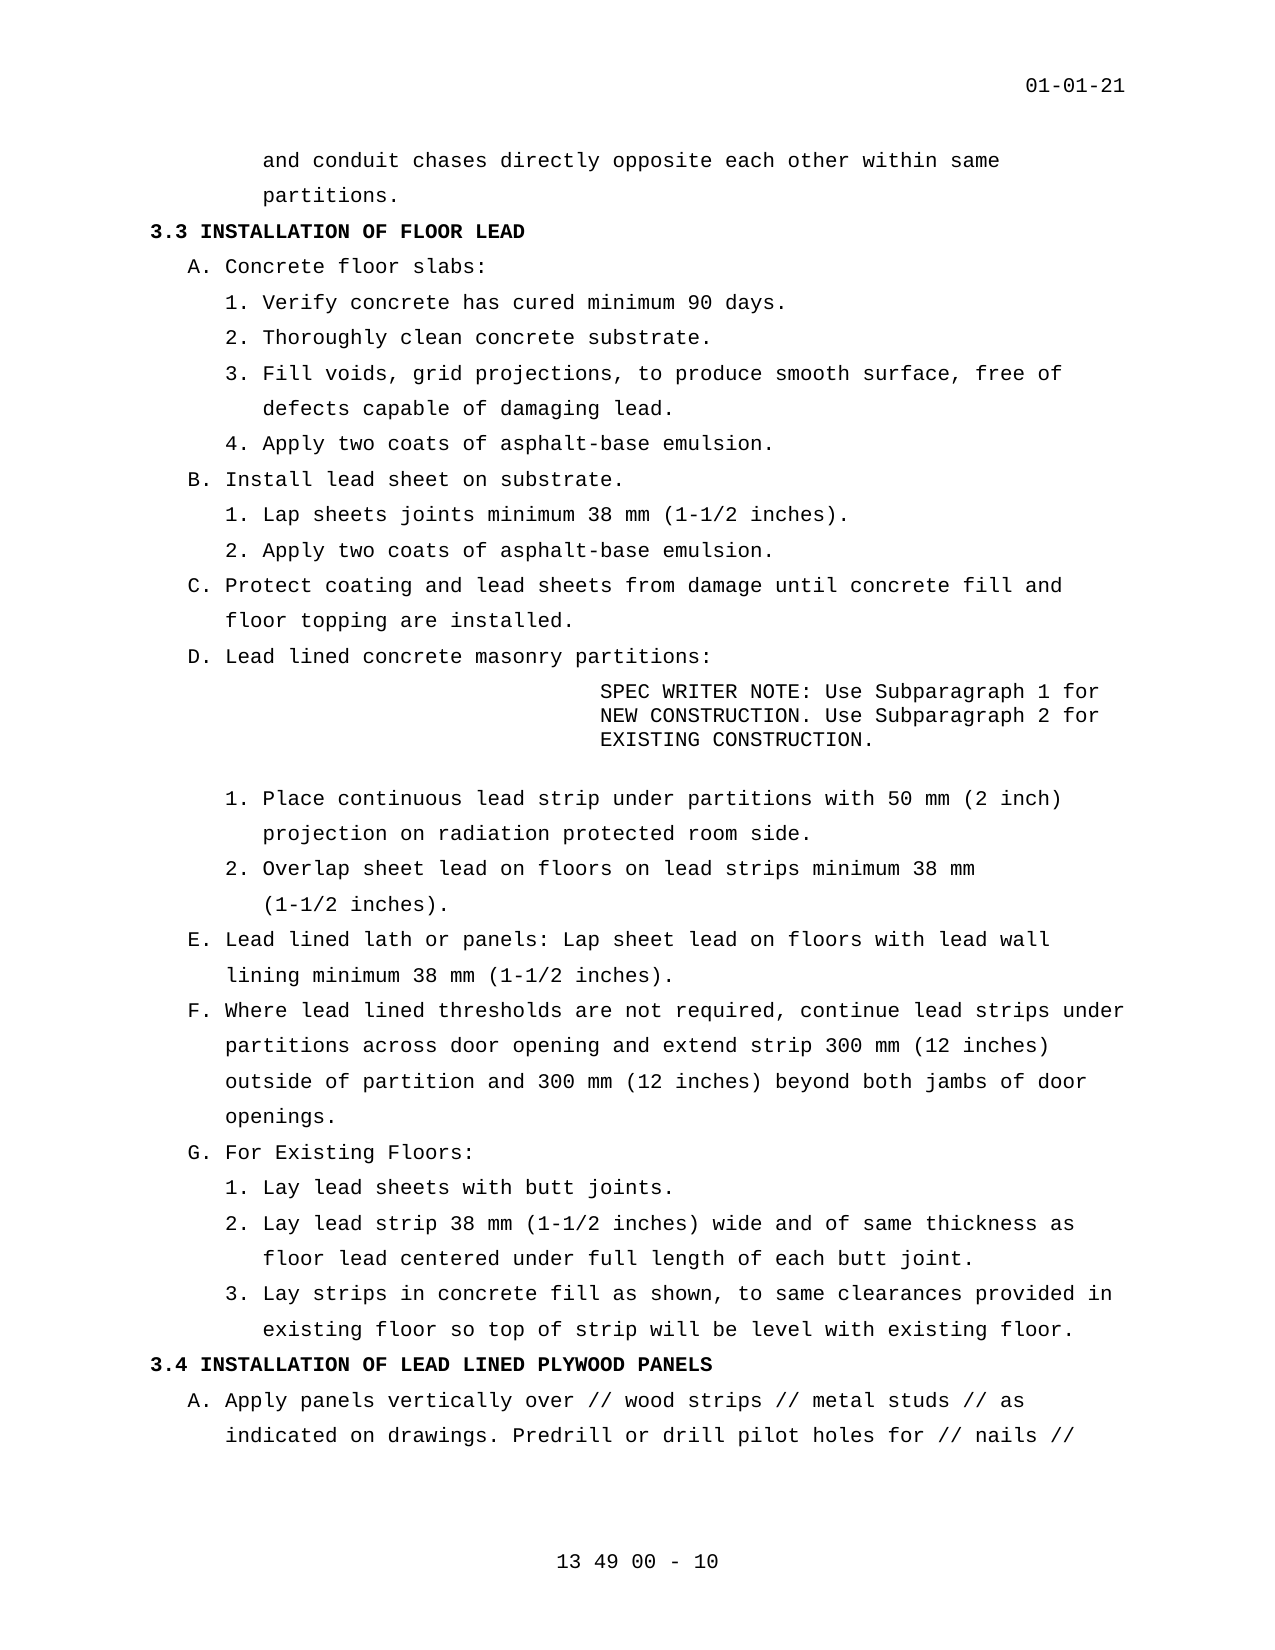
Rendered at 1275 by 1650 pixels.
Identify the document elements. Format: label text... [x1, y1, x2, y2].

text Lay strips in concrete fill as shown, to same clearances provided in existing floor so top of strip will be level with existing floor. [225, 1283, 1125, 1342]
text Lead lined concrete masonry partitions: [187, 646, 1125, 669]
text Verify concrete has cured minimum 90 days. [225, 292, 1125, 315]
text For Existing Floors: [187, 1142, 1125, 1165]
text Install lead sheet on substrate. [187, 469, 1125, 492]
text Overlap sheet lead on floors on lead strips minimum 38 mm (1-1/2 inches). [225, 858, 1125, 917]
text Protect coating and lead sheets from damage until concrete fill and floor topping are installed. [187, 575, 1125, 634]
text Where lead lined thresholds are not required, continue lead strips under partitions across door opening and extend strip 300 mm (12 inches) outside of partition and 300 mm (12 inches) beyond both jambs of door openings. [187, 1000, 1125, 1130]
text Lead lined lath or panels: Lap sheet lead on floors with lead wall lining minimum 38 mm (1-1/2 inches). [187, 929, 1125, 988]
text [225, 150, 1125, 209]
text Fill voids, grid projections, to produce smooth surface, free of defects capable of damaging lead. [225, 362, 1125, 422]
text Thoroughly clean concrete substrate. [225, 327, 1125, 351]
text Lay lead sheets with butt joints. [225, 1177, 1125, 1201]
text INSTALLATION OF LEAD LINED PLYWOOD PANELS [150, 1354, 1125, 1378]
text Concrete floor slabs: [187, 256, 1125, 280]
text Apply two coats of asphalt-base emulsion. [225, 539, 1125, 563]
text Lay lead strip 38 mm (1-1/2 inches) wide and of same thickness as floor lead centered under full length of each butt joint. [225, 1213, 1125, 1272]
text SPEC WRITER NOTE: Use Subparagraph 1 for NEW CONSTRUCTION. Use Subparagraph 2 for EXISTING CONSTRUCTION. [600, 681, 1125, 752]
text Place continuous lead strip under partitions with 50 mm (2 inch) projection on radiation protected room side. [225, 788, 1125, 847]
text Apply two coats of asphalt-base emulsion. [225, 433, 1125, 457]
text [187, 1390, 1125, 1449]
text Lap sheets joints minimum 38 mm (1-1/2 inches). [225, 504, 1125, 528]
text INSTALLATION OF FLOOR LEAD [150, 221, 1125, 244]
